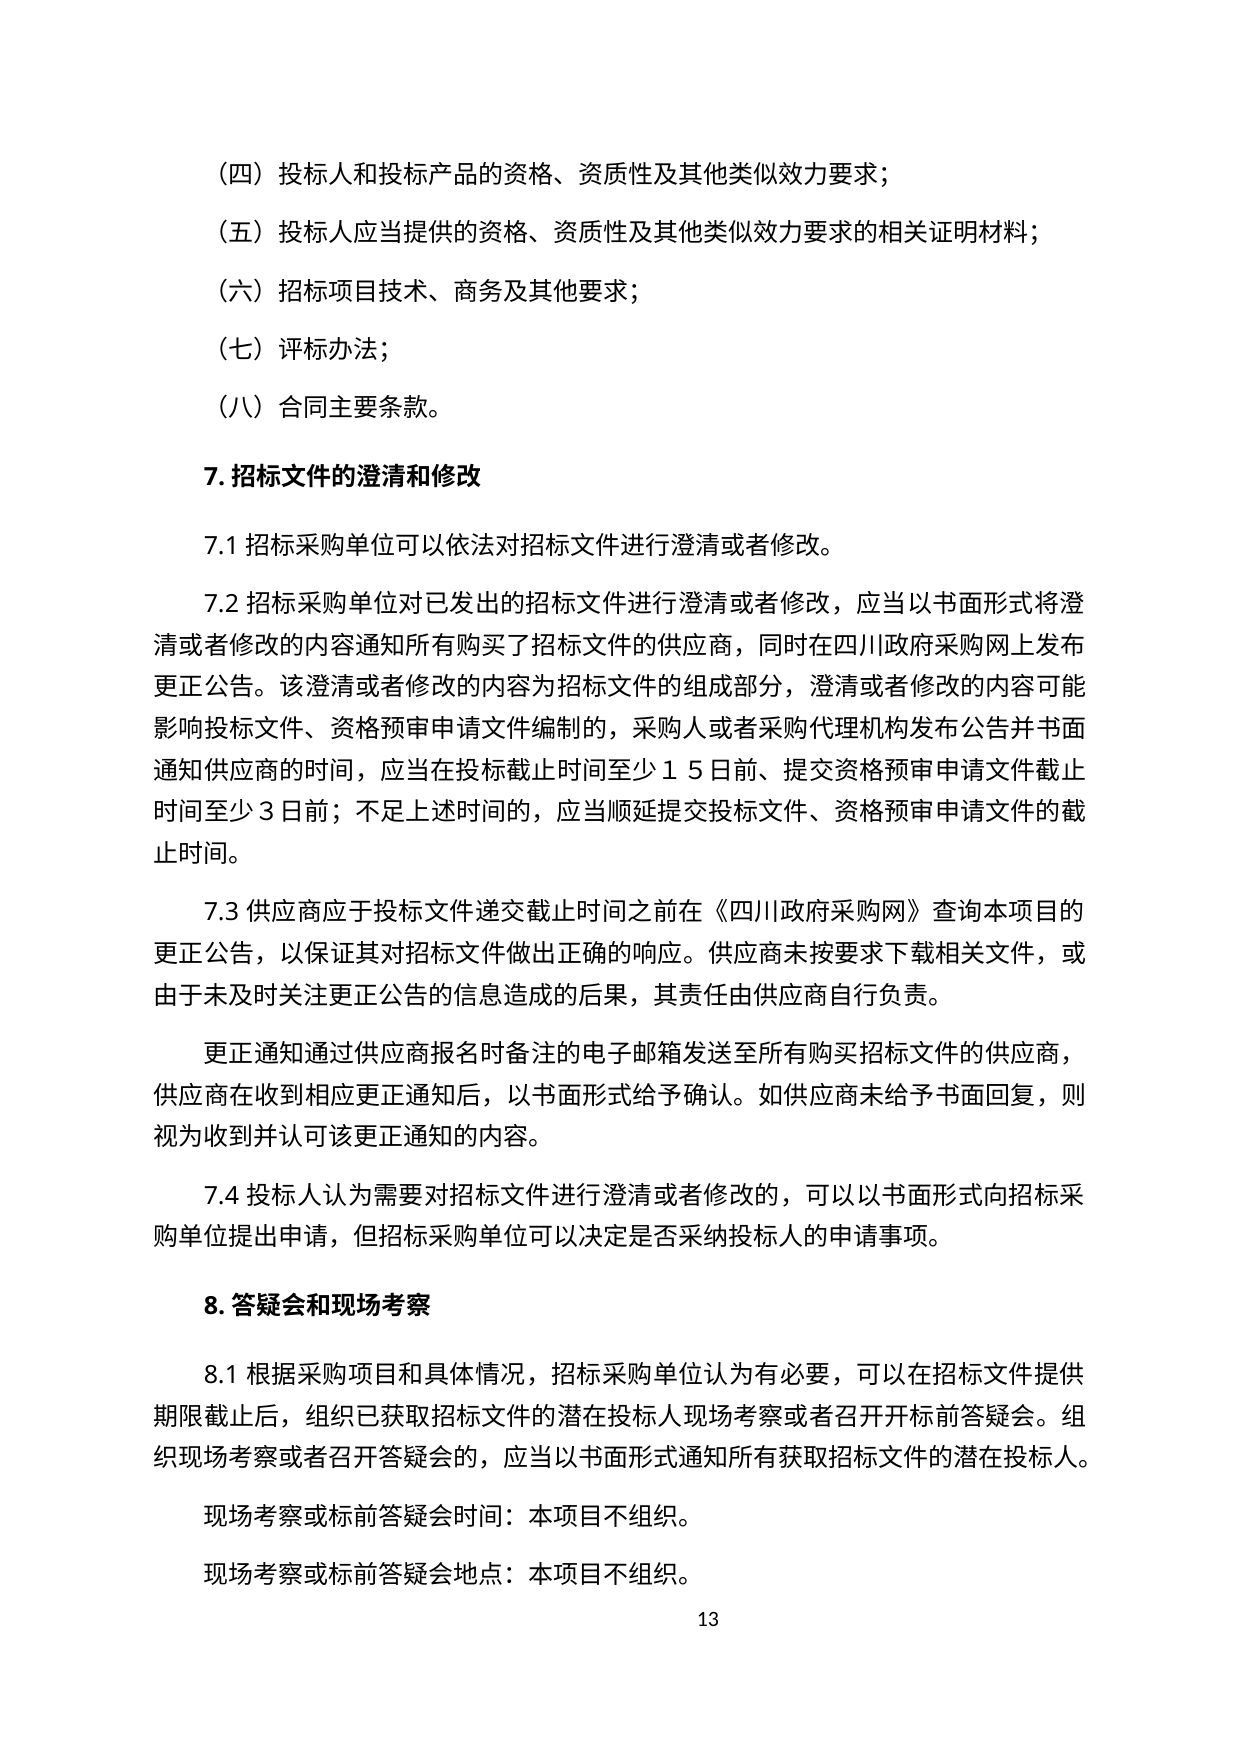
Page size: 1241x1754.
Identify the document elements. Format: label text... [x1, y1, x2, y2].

text （八）合同主要条款。 [153, 383, 1087, 425]
text 现场考察或标前答疑会时间：本项目不组织。 [153, 1492, 1087, 1533]
text 7.4 投标人认为需要对招标文件进行澄清或者修改的，可以以书面形式向招标采购单位提出申请，但招标采购单位可以决定是否采纳投标人的申请事项。 [153, 1171, 1087, 1254]
text （六）招标项目技术、商务及其他要求； [153, 267, 1087, 308]
subtitle 7. 招标文件的澄清和修改 [153, 452, 1087, 494]
text 7.1 招标采购单位可以依法对招标文件进行澄清或者修改。 [153, 521, 1087, 562]
text 8.1 根据采购项目和具体情况，招标采购单位认为有必要，可以在招标文件提供期限截止后，组织已获取招标文件的潜在投标人现场考察或者召开开标前答疑会。组织现场考察或者召开答疑会的，应当以书面形式通知所有获取招标文件的潜在投标人。 [153, 1350, 1087, 1475]
text 更正通知通过供应商报名时备注的电子邮箱发送至所有购买招标文件的供应商，供应商在收到相应更正通知后，以书面形式给予确认。如供应商未给予书面回复，则视为收到并认可该更正通知的内容。 [153, 1029, 1087, 1154]
text 7.3 供应商应于投标文件递交截止时间之前在《四川政府采购网》查询本项目的更正公告，以保证其对招标文件做出正确的响应。供应商未按要求下载相关文件，或由于未及时关注更正公告的信息造成的后果，其责任由供应商自行负责。 [153, 887, 1087, 1012]
text （七）评标办法； [153, 325, 1087, 367]
text （四）投标人和投标产品的资格、资质性及其他类似效力要求； [153, 150, 1087, 192]
text （五）投标人应当提供的资格、资质性及其他类似效力要求的相关证明材料； [153, 208, 1087, 250]
text 现场考察或标前答疑会地点：本项目不组织。 [153, 1550, 1087, 1592]
subtitle 8. 答疑会和现场考察 [153, 1281, 1087, 1323]
text 7.2 招标采购单位对已发出的招标文件进行澄清或者修改，应当以书面形式将澄清或者修改的内容通知所有购买了招标文件的供应商，同时在四川政府采购网上发布更正公告。该澄清或者修改的内容为招标文件的组成部分，澄清或者修改的内容可能影响投标文件、资格预审申请文件编制的，采购人或者采购代理机构发布公告并书面通知供应商的时间，应当在投标截止时间至少１５日前、提交资格预审申请文件截止时间至少３日前；不足上述时间的，应当顺延提交投标文件、资格预审申请文件的截止时间。 [153, 579, 1087, 871]
